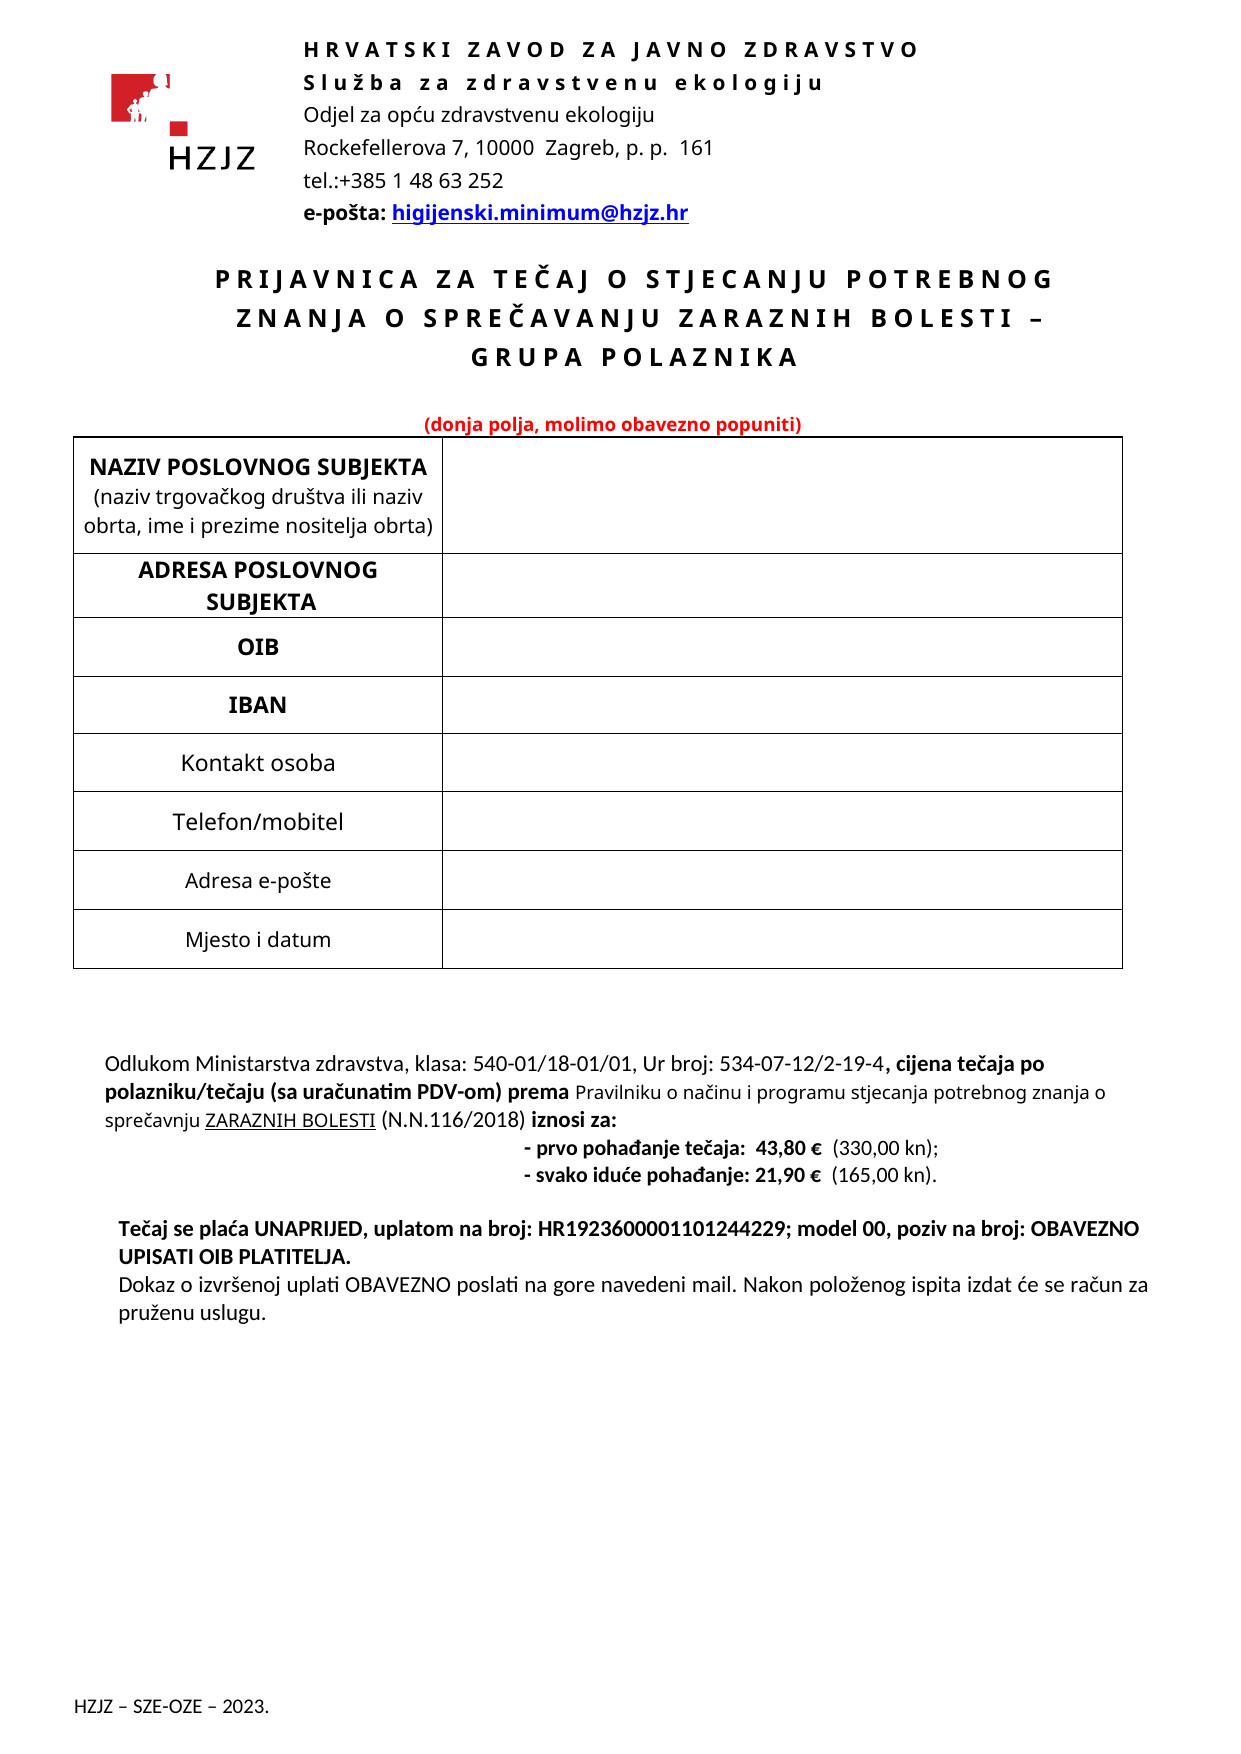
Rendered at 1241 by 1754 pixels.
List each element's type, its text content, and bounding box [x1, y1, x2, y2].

list - prvo pohađanje tečaja: 43,80 € (330,00 kn); [479, 1133, 1152, 1161]
table_cell [443, 554, 1122, 617]
table_cell Mjesto i datum [74, 910, 442, 968]
text - svako iduće pohađanje: 21,90 € (165,00 kn). [449, 1161, 1152, 1188]
table_cell [443, 677, 1122, 732]
table_cell OIB [74, 618, 442, 676]
table_cell Adresa e-pošte [74, 851, 442, 909]
text (donja polja, molimo obavezno popuniti) [74, 411, 1152, 436]
table_cell [443, 910, 1122, 968]
table_cell IBAN [74, 677, 442, 732]
table_cell ADRESA POSLOVNOG SUBJEKTA [74, 554, 442, 617]
table_cell [443, 851, 1122, 909]
table_header NAZIV POSLOVNOG SUBJEKTA (naziv trgovačkog društva ili naziv obrta, ime i prezime nositelja obrta) [74, 438, 442, 553]
table_cell [443, 618, 1122, 676]
table_cell [443, 792, 1122, 850]
table_cell Kontakt osoba [74, 734, 442, 791]
table_header [443, 438, 1122, 553]
text Dokaz o izvršenoj uplati OBAVEZNO poslati na gore navedeni mail. Nakon položenog ispita izdat će se račun za pruženu uslugu. [118, 1270, 1152, 1326]
text Tečaj se plaća UNAPRIJED, uplatom na broj: HR1923600001101244229; model 00, poziv na broj: OBAVEZNO [118, 1214, 1152, 1242]
picture [111, 74, 255, 170]
text UPISATI OIB PLATITELJA. [118, 1242, 1152, 1270]
list Odlukom Ministarstva zdravstva, klasa: 540-01/18-01/01, Ur broj: 534-07-12/2-19-4, cijena tečaja po polazniku/tečaju (sa uračunatim PDV-om) prema Pravilniku o načinu i programu stjecanja potrebnog znanja o sprečavnju ZARAZNIH BOLESTI (N.N.116/2018) iznosi za: [104, 1049, 1152, 1133]
table_cell Telefon/mobitel [74, 792, 442, 850]
table_cell [443, 734, 1122, 791]
